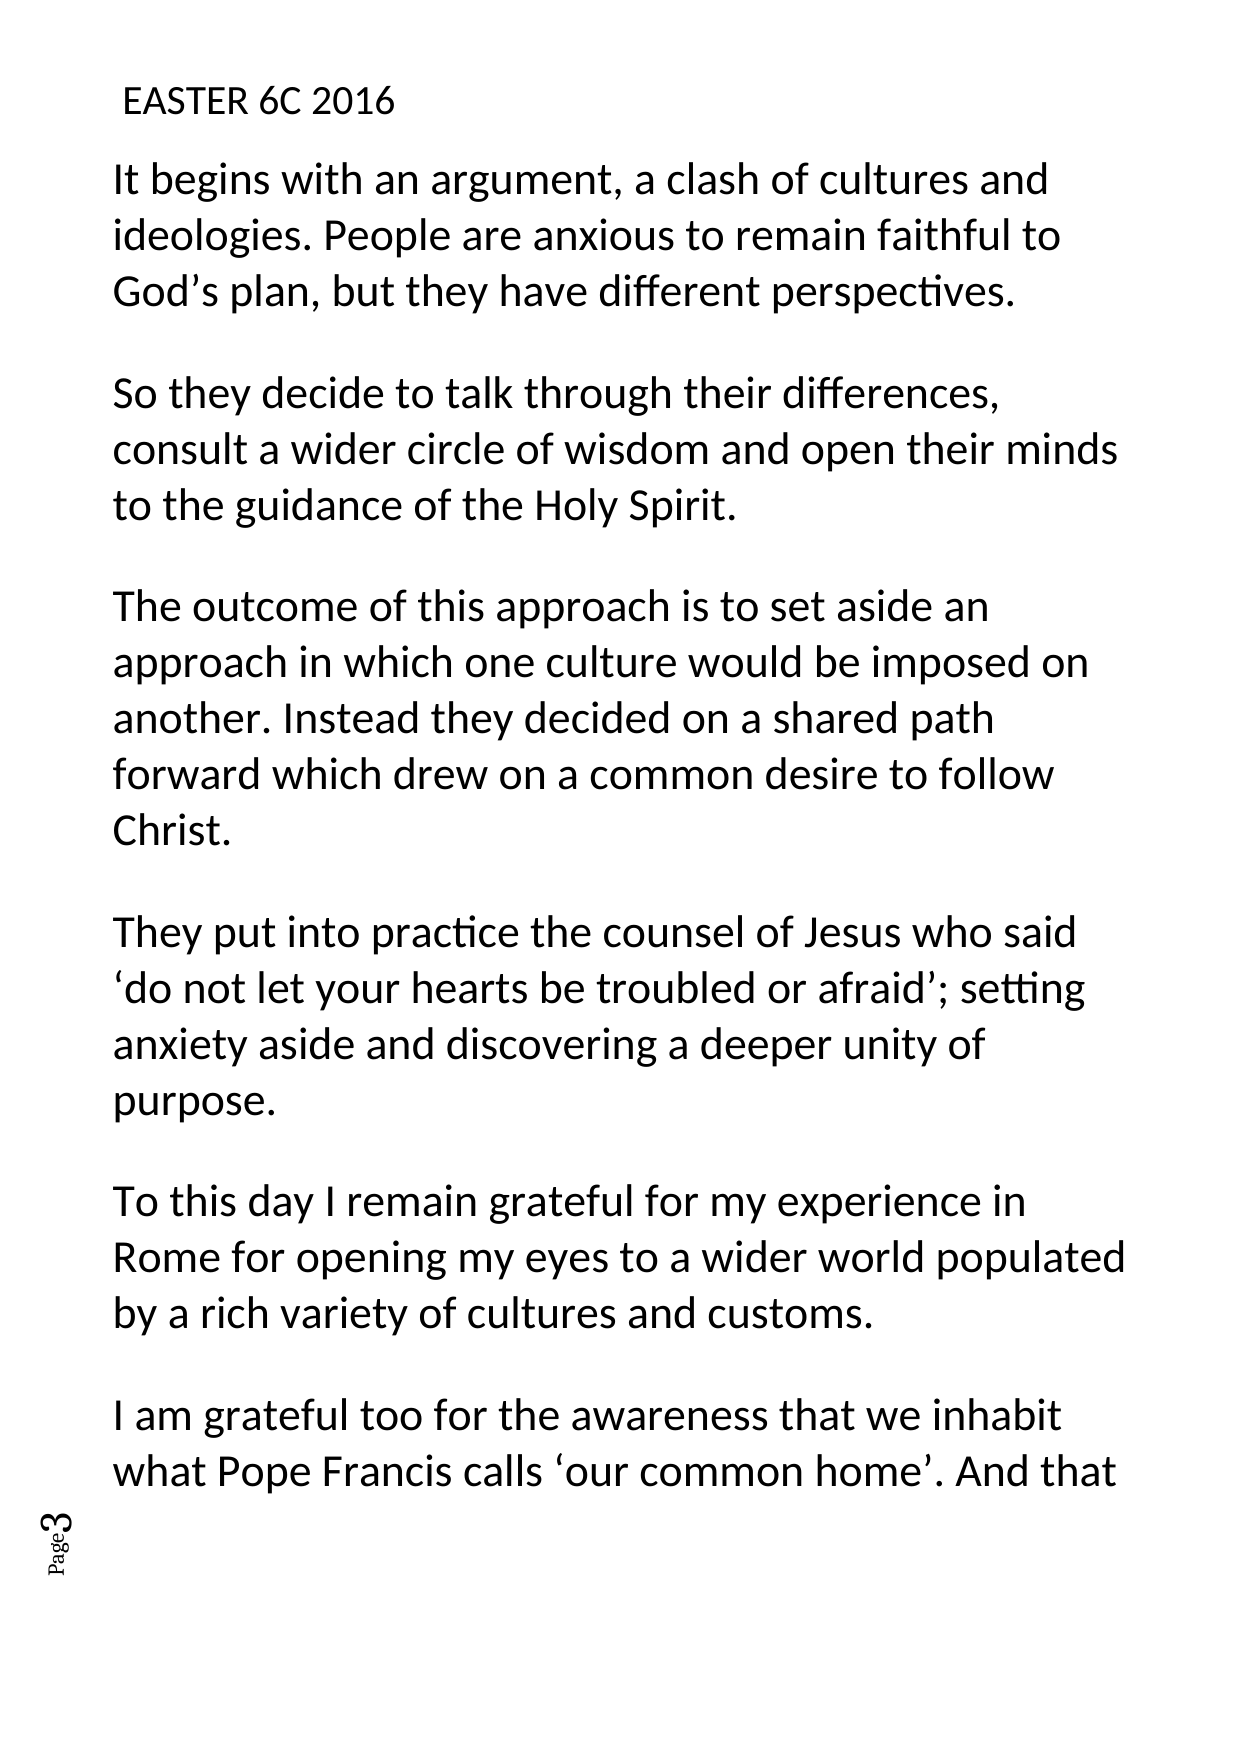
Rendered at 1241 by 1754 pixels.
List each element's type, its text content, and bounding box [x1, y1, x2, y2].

text They put into practice the counsel of Jesus who said ‘do not let your hearts be troubled or afraid’; setting anxiety aside and discovering a deeper unity of purpose. [112, 903, 1128, 1127]
text So they decide to talk through their differences, consult a wider circle of wisdom and open their minds to the guidance of the Holy Spirit. [112, 364, 1128, 531]
text To this day I remain grateful for my experience in Rome for opening my eyes to a wider world populated by a rich variety of cultures and customs. [112, 1172, 1128, 1340]
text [112, 1386, 1128, 1498]
text It begins with an argument, a clash of cultures and ideologies. People are anxious to remain faithful to God’s plan, but they have different perspectives. [112, 150, 1128, 318]
text The outcome of this approach is to set aside an approach in which one culture would be imposed on another. Instead they decided on a shared path forward which drew on a common desire to follow Christ. [112, 577, 1128, 857]
